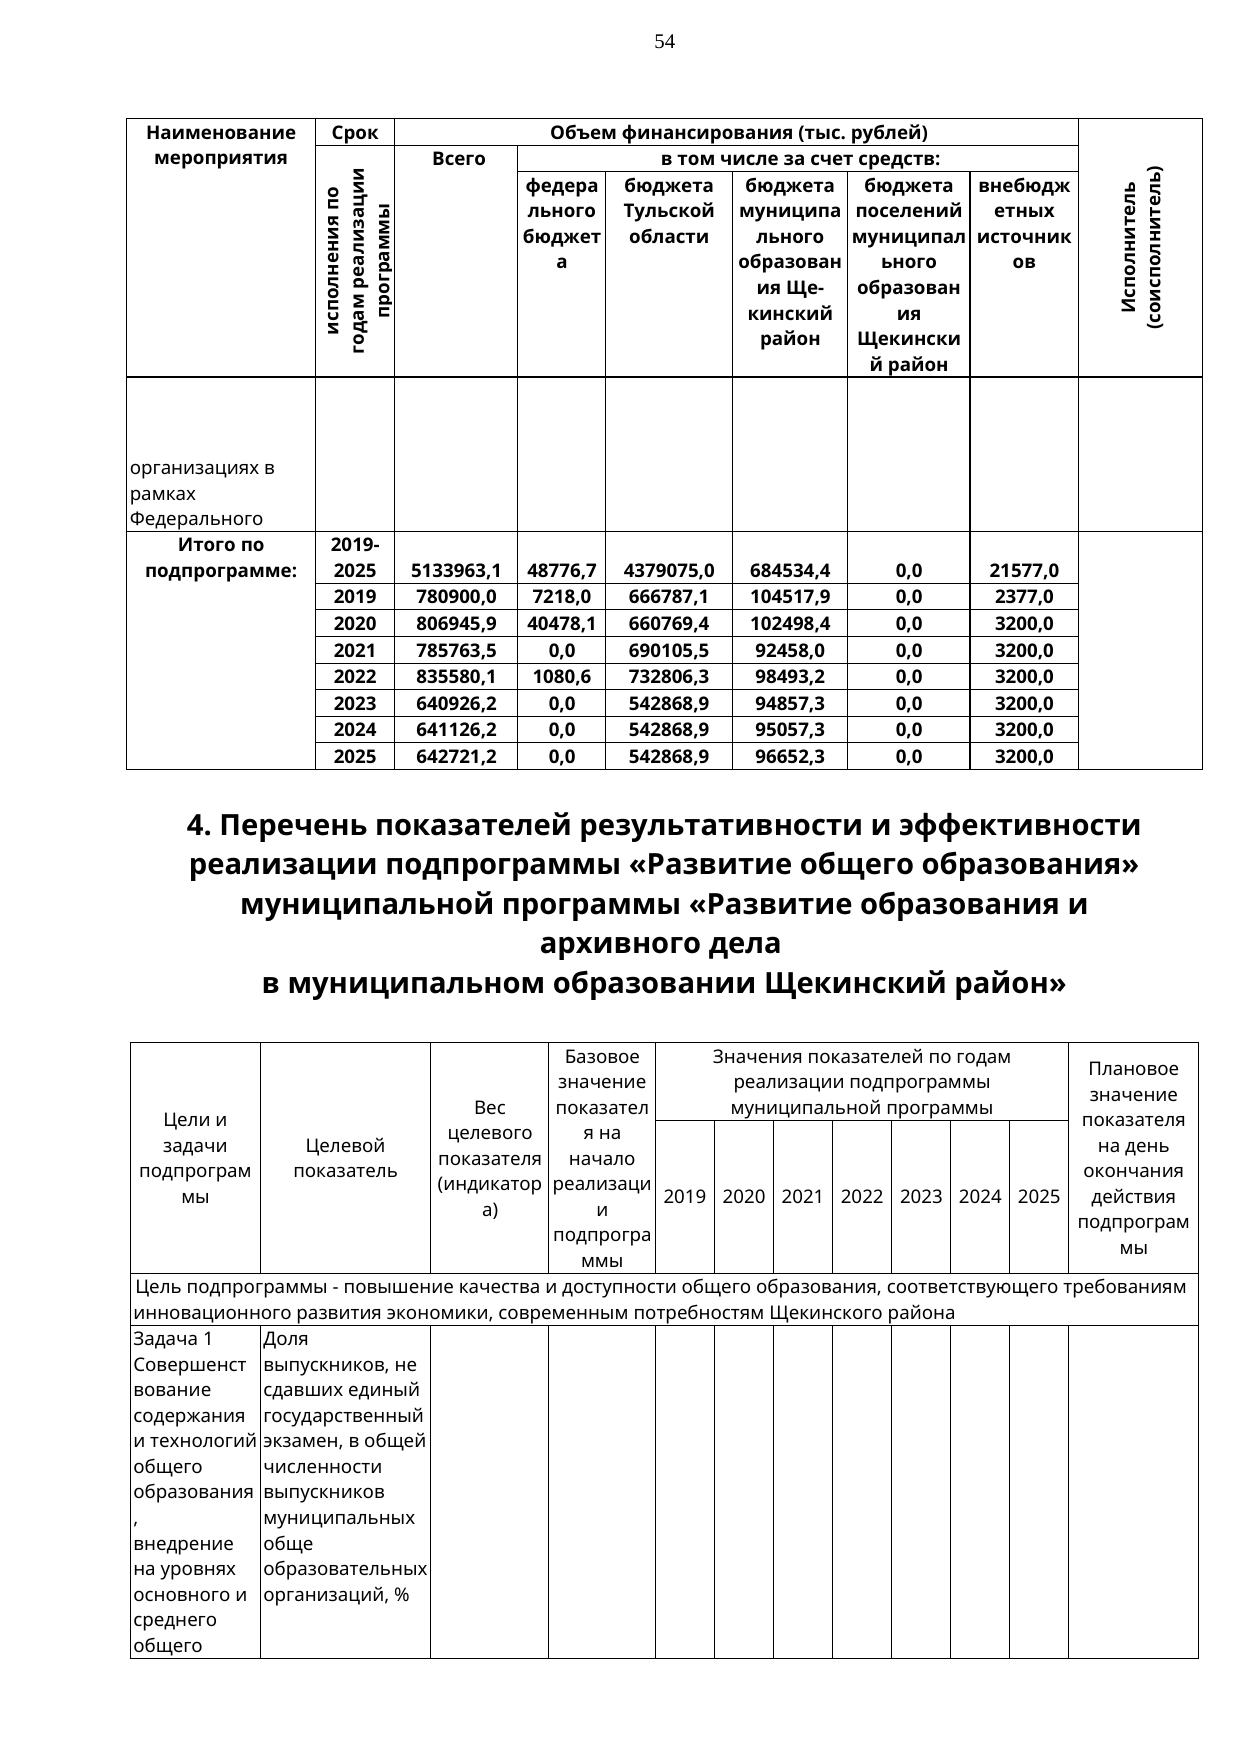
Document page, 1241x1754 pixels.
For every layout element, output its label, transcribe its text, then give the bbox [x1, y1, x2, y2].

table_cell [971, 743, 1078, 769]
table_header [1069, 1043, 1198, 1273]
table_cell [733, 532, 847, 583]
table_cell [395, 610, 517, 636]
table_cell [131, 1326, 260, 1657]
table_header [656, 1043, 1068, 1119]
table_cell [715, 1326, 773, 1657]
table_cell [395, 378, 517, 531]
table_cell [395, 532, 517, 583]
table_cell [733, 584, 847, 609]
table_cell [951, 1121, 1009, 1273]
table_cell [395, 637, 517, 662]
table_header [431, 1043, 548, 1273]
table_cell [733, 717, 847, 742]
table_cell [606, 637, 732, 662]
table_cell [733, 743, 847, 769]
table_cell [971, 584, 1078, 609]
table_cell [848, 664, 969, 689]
table_cell исполнения по годам реализации программы [316, 146, 394, 376]
table_header Объем финансирования (тыс. рублей) [395, 119, 1078, 145]
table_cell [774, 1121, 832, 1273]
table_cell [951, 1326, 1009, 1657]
table_cell в том числе за счет средств: [518, 146, 1078, 171]
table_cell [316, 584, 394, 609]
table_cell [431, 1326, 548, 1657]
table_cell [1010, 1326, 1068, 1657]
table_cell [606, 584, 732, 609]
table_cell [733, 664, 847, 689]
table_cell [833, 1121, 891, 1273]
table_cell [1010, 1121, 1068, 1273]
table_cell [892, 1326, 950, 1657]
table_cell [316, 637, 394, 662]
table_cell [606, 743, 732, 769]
table_header Исполнитель (соисполнитель) [1079, 119, 1202, 376]
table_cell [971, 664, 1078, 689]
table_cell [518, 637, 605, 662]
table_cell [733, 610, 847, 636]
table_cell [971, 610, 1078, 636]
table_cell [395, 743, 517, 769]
text 4. Перечень показателей результативности и эффективности реализации подпрограммы «Развитие общего образования» муниципальной программы «Развитие образования и архивного дела в муниципальном образовании Щекинский район» [177, 804, 1152, 1002]
table_cell внебюджетных источников [971, 172, 1078, 376]
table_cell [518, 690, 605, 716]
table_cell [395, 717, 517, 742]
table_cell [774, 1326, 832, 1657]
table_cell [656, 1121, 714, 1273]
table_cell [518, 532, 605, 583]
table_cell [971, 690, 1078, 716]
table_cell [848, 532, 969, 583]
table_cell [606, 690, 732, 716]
table_cell бюджета поселений муниципального образования Щекинский район [848, 172, 969, 376]
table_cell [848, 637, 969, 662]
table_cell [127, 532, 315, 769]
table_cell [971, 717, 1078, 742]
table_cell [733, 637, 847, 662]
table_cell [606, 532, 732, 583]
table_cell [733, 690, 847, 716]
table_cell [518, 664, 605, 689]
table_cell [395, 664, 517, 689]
table_header Наименование мероприятия [127, 119, 315, 376]
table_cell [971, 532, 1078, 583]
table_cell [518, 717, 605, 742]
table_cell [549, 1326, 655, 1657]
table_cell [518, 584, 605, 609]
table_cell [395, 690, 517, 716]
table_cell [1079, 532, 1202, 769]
table_cell бюджета муниципального образования Щекинский район [733, 172, 847, 376]
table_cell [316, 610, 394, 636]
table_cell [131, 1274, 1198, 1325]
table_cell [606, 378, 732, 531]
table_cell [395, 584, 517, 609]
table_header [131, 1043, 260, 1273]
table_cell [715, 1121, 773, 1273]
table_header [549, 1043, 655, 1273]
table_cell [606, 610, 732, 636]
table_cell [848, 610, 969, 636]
table_cell федерального бюджета [518, 172, 605, 376]
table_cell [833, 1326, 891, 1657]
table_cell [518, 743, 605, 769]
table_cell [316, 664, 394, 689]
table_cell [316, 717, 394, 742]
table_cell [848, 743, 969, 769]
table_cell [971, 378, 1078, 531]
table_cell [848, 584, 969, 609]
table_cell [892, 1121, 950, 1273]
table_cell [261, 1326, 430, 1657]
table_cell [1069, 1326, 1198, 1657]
table_cell Всего [395, 146, 517, 376]
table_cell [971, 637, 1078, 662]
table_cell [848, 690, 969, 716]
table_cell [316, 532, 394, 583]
table_header Срок [316, 119, 394, 145]
table_cell бюджета Тульской области [606, 172, 732, 376]
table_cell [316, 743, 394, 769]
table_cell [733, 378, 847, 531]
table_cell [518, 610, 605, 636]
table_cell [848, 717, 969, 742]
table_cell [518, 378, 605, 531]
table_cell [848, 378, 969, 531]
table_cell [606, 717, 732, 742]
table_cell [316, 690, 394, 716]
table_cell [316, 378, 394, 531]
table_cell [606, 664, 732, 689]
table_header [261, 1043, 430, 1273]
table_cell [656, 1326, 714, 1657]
